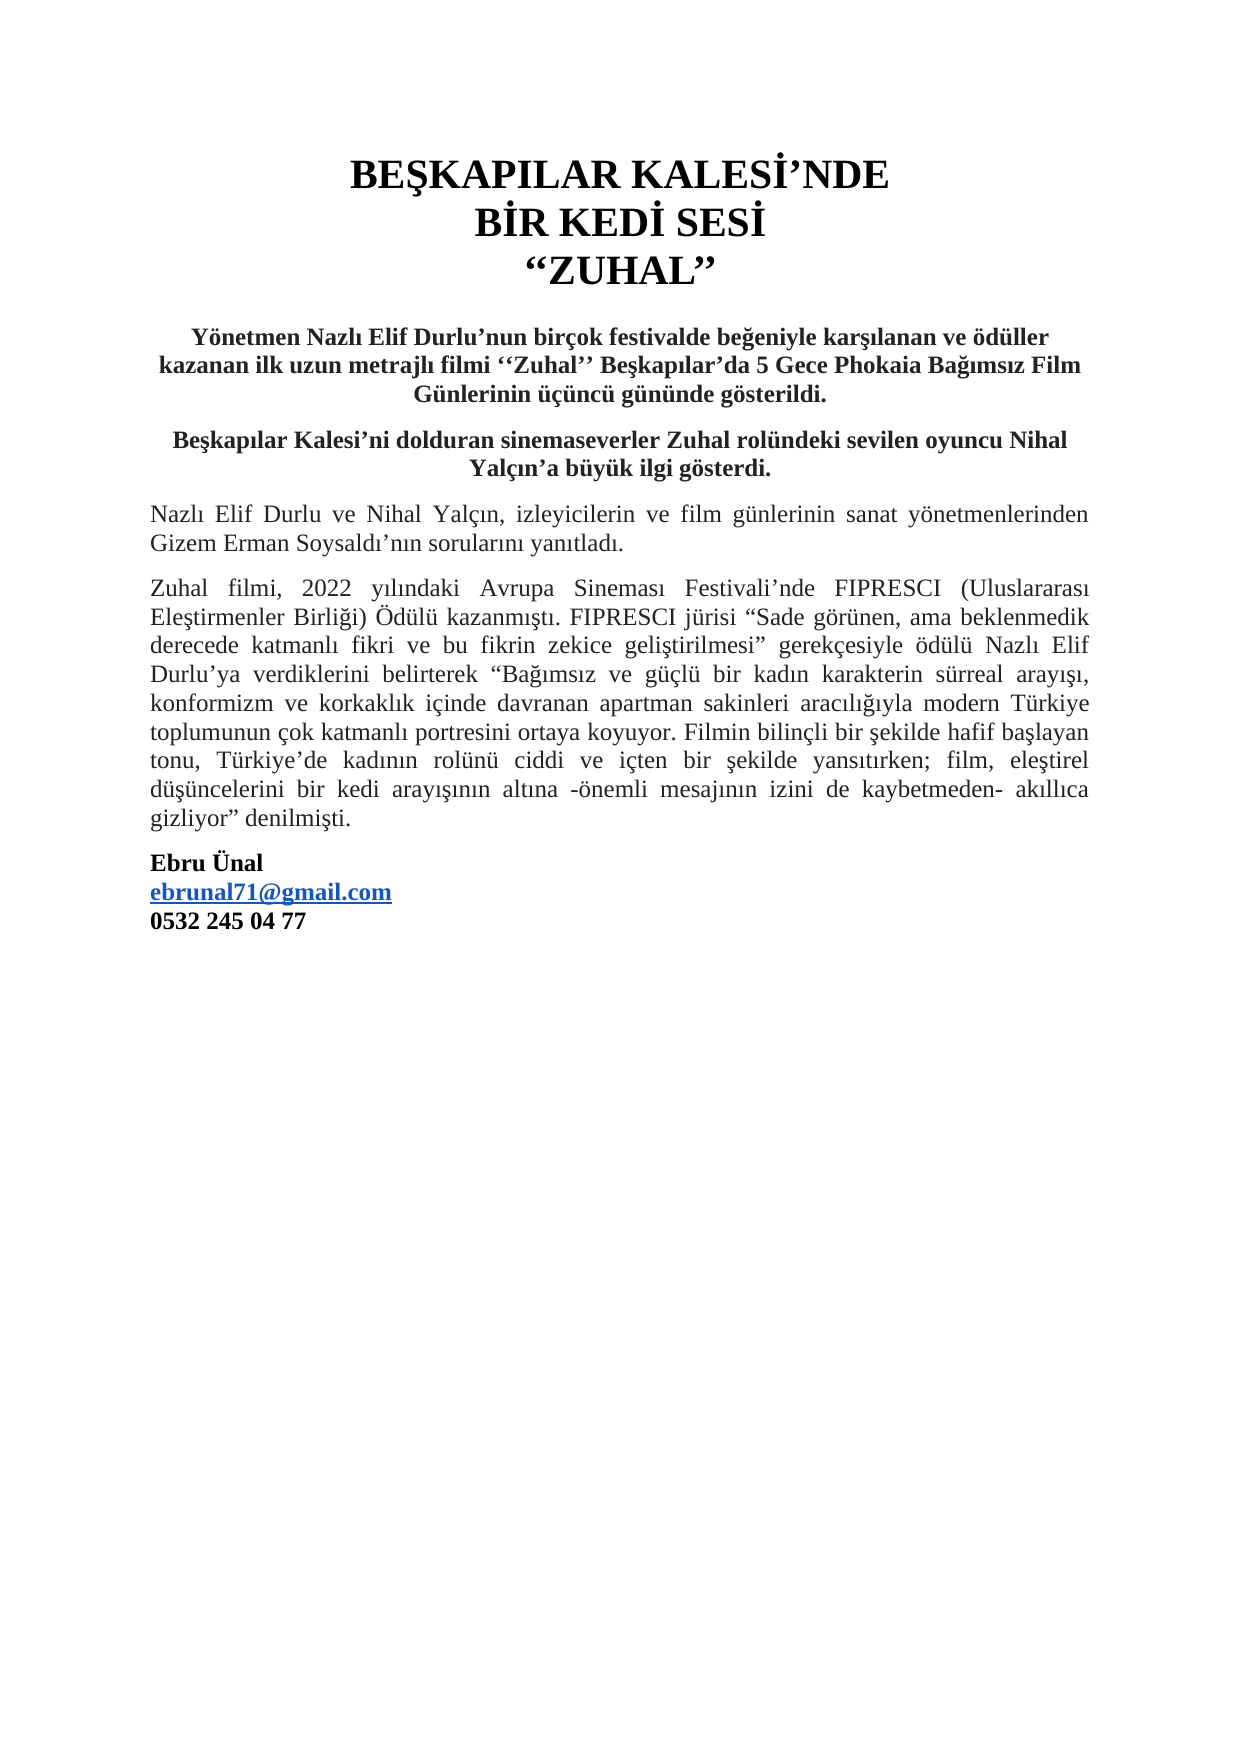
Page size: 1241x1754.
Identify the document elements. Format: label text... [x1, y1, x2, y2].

text Zuhal filmi, 2022 yılındaki Avrupa Sineması Festivali’nde FIPRESCI (Uluslararası Eleştirmenler Birliği) Ödülü kazanmıştı. FIPRESCI jürisi “Sade görünen, ama beklenmedik derecede katmanlı fikri ve bu fikrin zekice geliştirilmesi” gerekçesiyle ödülü Nazlı Elif Durlu’ya verdiklerini belirterek “Bağımsız ve güçlü bir kadın karakterin sürreal arayışı, konformizm ve korkaklık içinde davranan apartman sakinleri aracılığıyla modern Türkiye toplumunun çok katmanlı portresini ortaya koyuyor. Filmin bilinçli bir şekilde hafif başlayan tonu, Türkiye’de kadının rolünü ciddi ve içten bir şekilde yansıtırken; film, eleştirel düşüncelerini bir kedi arayışının altına -önemli mesajının izini de kaybetmeden- akıllıca gizliyor” denilmişti. [150, 573, 1090, 832]
text Beşkapılar Kalesi’ni dolduran sinemaseverler Zuhal rolündeki sevilen oyuncu Nihal Yalçın’a büyük ilgi gösterdi. [150, 425, 1090, 482]
text BİR KEDİ SESİ [150, 198, 1090, 246]
text ebrunal71@gmail.com [150, 877, 1090, 906]
text Ebru Ünal [150, 848, 1090, 877]
text Nazlı Elif Durlu ve Nihal Yalçın, izleyicilerin ve film günlerinin sanat yönetmenlerinden Gizem Erman Soysaldı’nın sorularını yanıtladı. [150, 499, 1090, 556]
text 0532 245 04 77 [150, 906, 1090, 935]
text ‘‘ZUHAL’’ [150, 246, 1090, 294]
text Yönetmen Nazlı Elif Durlu’nun birçok festivalde beğeniyle karşılanan ve ödüller kazanan ilk uzun metrajlı filmi ‘‘Zuhal’’ Beşkapılar’da 5 Gece Phokaia Bağımsız Film Günlerinin üçüncü gününde gösterildi. [150, 322, 1090, 408]
text BEŞKAPILAR KALESİ’NDE [150, 150, 1090, 198]
